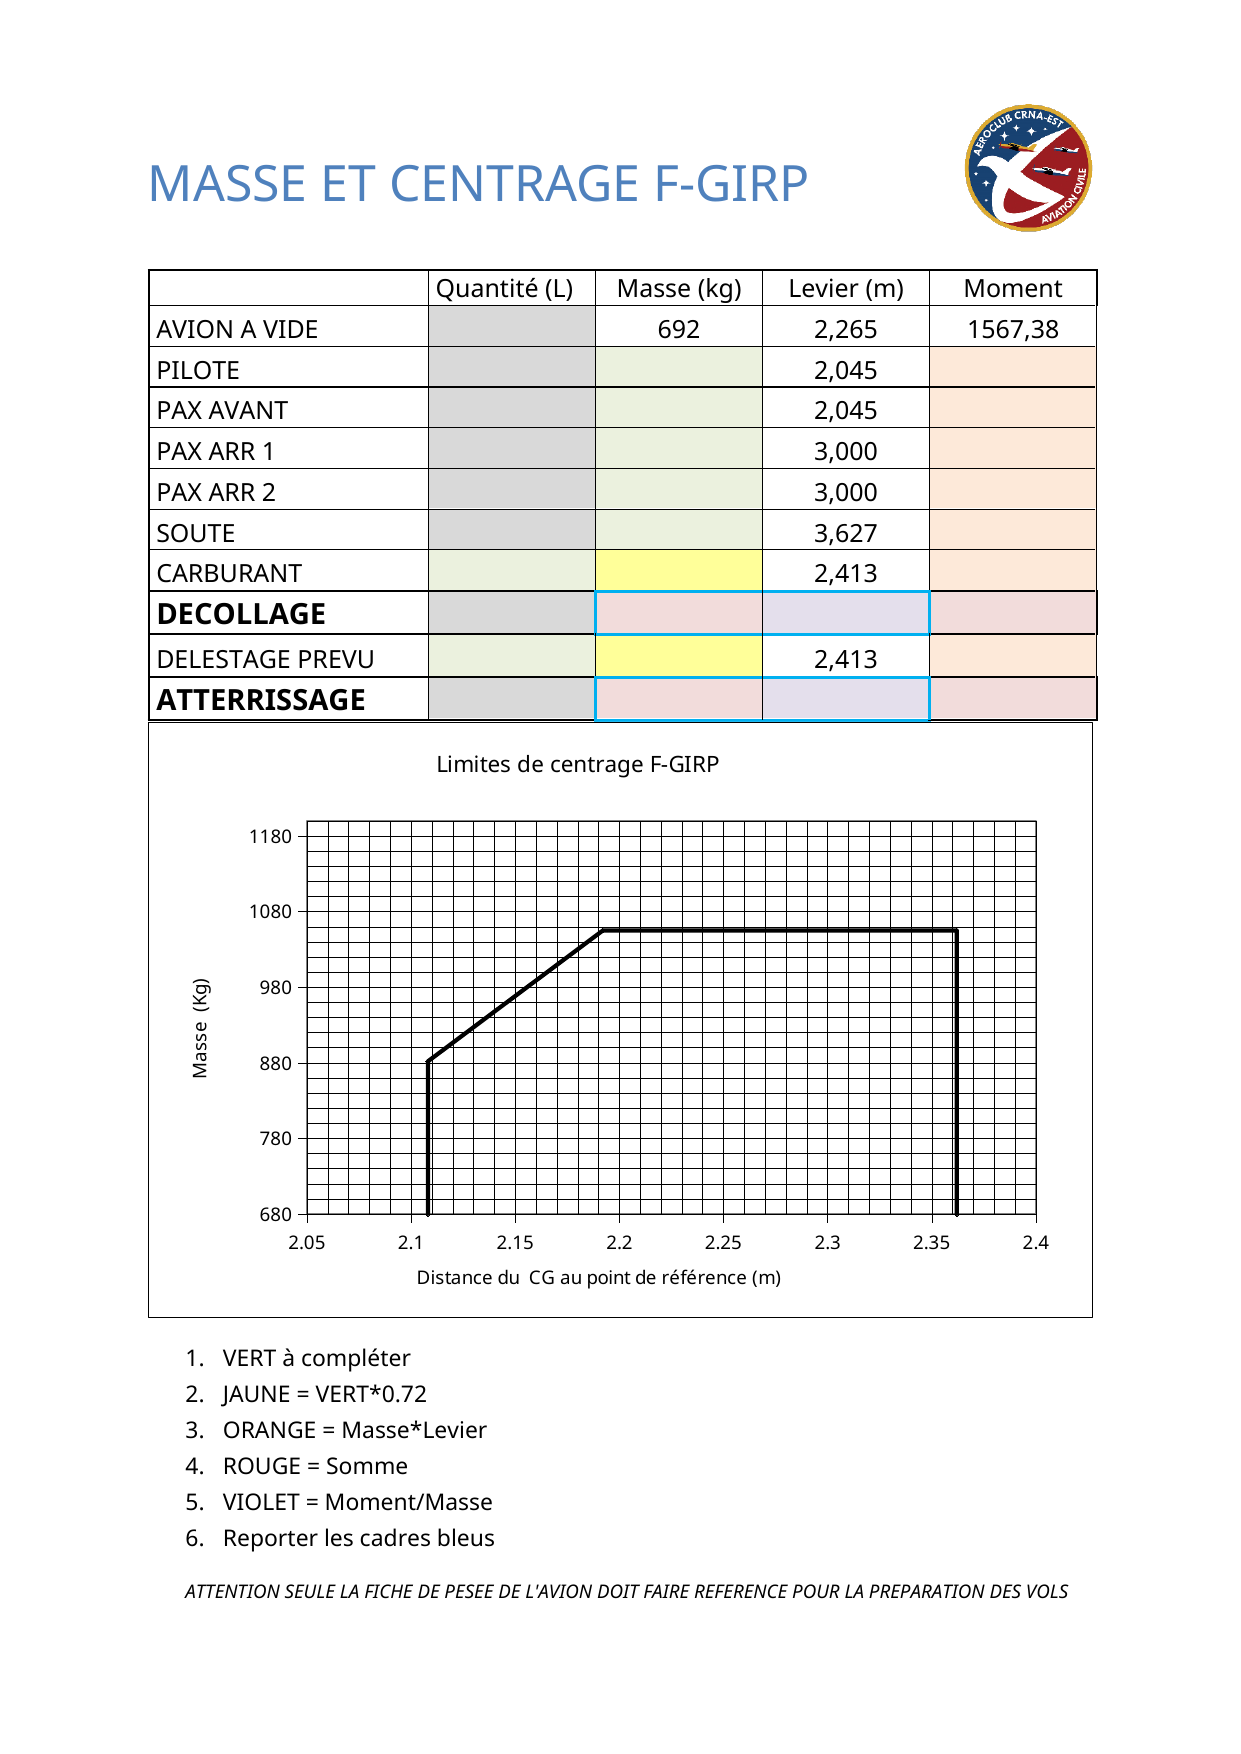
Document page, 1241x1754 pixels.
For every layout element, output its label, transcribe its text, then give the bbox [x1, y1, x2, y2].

table_cell 3,000 [763, 469, 929, 508]
table_cell PAX AVANT [150, 388, 428, 427]
table_header Masse (kg) [596, 271, 762, 305]
table_cell [429, 510, 595, 549]
list ROUGE = Somme [185, 1450, 1093, 1481]
table_cell [930, 633, 1096, 676]
table_header Levier (m) [763, 271, 929, 305]
table_header Quantité (L) [429, 271, 595, 305]
table_cell [596, 469, 762, 508]
list JAUNE = VERT*0.72 [185, 1378, 1093, 1409]
table_cell 2,045 [763, 388, 929, 427]
list ORANGE = Masse*Levier [185, 1414, 1093, 1446]
table_cell [429, 306, 595, 346]
table_cell [763, 679, 928, 718]
table_cell [429, 592, 594, 633]
text ATTENTION SEULE LA FICHE DE PESEE DE L'AVION DOIT FAIRE REFERENCE POUR LA PREPARATION DES VOLS [185, 1579, 1093, 1604]
table_cell [931, 676, 1096, 718]
title MASSE ET CENTRAGE F-GIRP [148, 148, 1093, 216]
table_cell 2,265 [763, 306, 929, 346]
table_cell [429, 428, 595, 468]
table_cell [597, 593, 762, 633]
table_cell 692 [596, 306, 762, 346]
picture [964, 103, 1093, 148]
table_cell [429, 347, 595, 386]
table_cell [596, 510, 762, 549]
table_cell [429, 550, 595, 590]
table_cell [596, 428, 762, 468]
picture [964, 216, 1093, 232]
table_cell [597, 679, 762, 718]
table_cell [931, 590, 1096, 633]
table_cell DELESTAGE PREVU [150, 635, 428, 676]
table_cell 2,413 [763, 550, 929, 590]
table_cell [429, 678, 594, 718]
table_cell [930, 468, 1096, 508]
list VIOLET = Moment/Masse [185, 1486, 1093, 1517]
table_cell [930, 427, 1096, 468]
table_cell [763, 593, 928, 633]
list Reporter les cadres bleus [185, 1522, 1093, 1553]
table_cell PAX ARR 2 [150, 469, 428, 508]
table_cell [596, 388, 762, 427]
table_cell 2,045 [763, 347, 929, 386]
table_cell [930, 509, 1096, 549]
table_cell [429, 635, 595, 676]
table_cell 3,627 [763, 510, 929, 549]
table_header [150, 271, 428, 305]
table_cell [429, 469, 595, 508]
list VERT à compléter [185, 1342, 1093, 1374]
table_cell [930, 386, 1096, 427]
table_cell ATTERRISSAGE [150, 678, 428, 718]
table_header Moment [930, 271, 1096, 305]
table_cell [930, 346, 1096, 386]
table_cell AVION A VIDE [150, 306, 428, 346]
table_cell 2,413 [763, 636, 929, 676]
table_cell 1567,38 [930, 305, 1096, 346]
table_cell PAX ARR 1 [150, 428, 428, 468]
table_cell DECOLLAGE [150, 592, 428, 633]
table_cell CARBURANT [150, 550, 428, 590]
table_cell 3,000 [763, 428, 929, 468]
table_cell [596, 636, 762, 676]
table_cell [429, 388, 595, 427]
table_cell [596, 550, 762, 590]
table_cell PILOTE [150, 347, 428, 386]
table_cell SOUTE [150, 510, 428, 549]
table_cell [930, 549, 1096, 590]
table_cell [596, 347, 762, 386]
